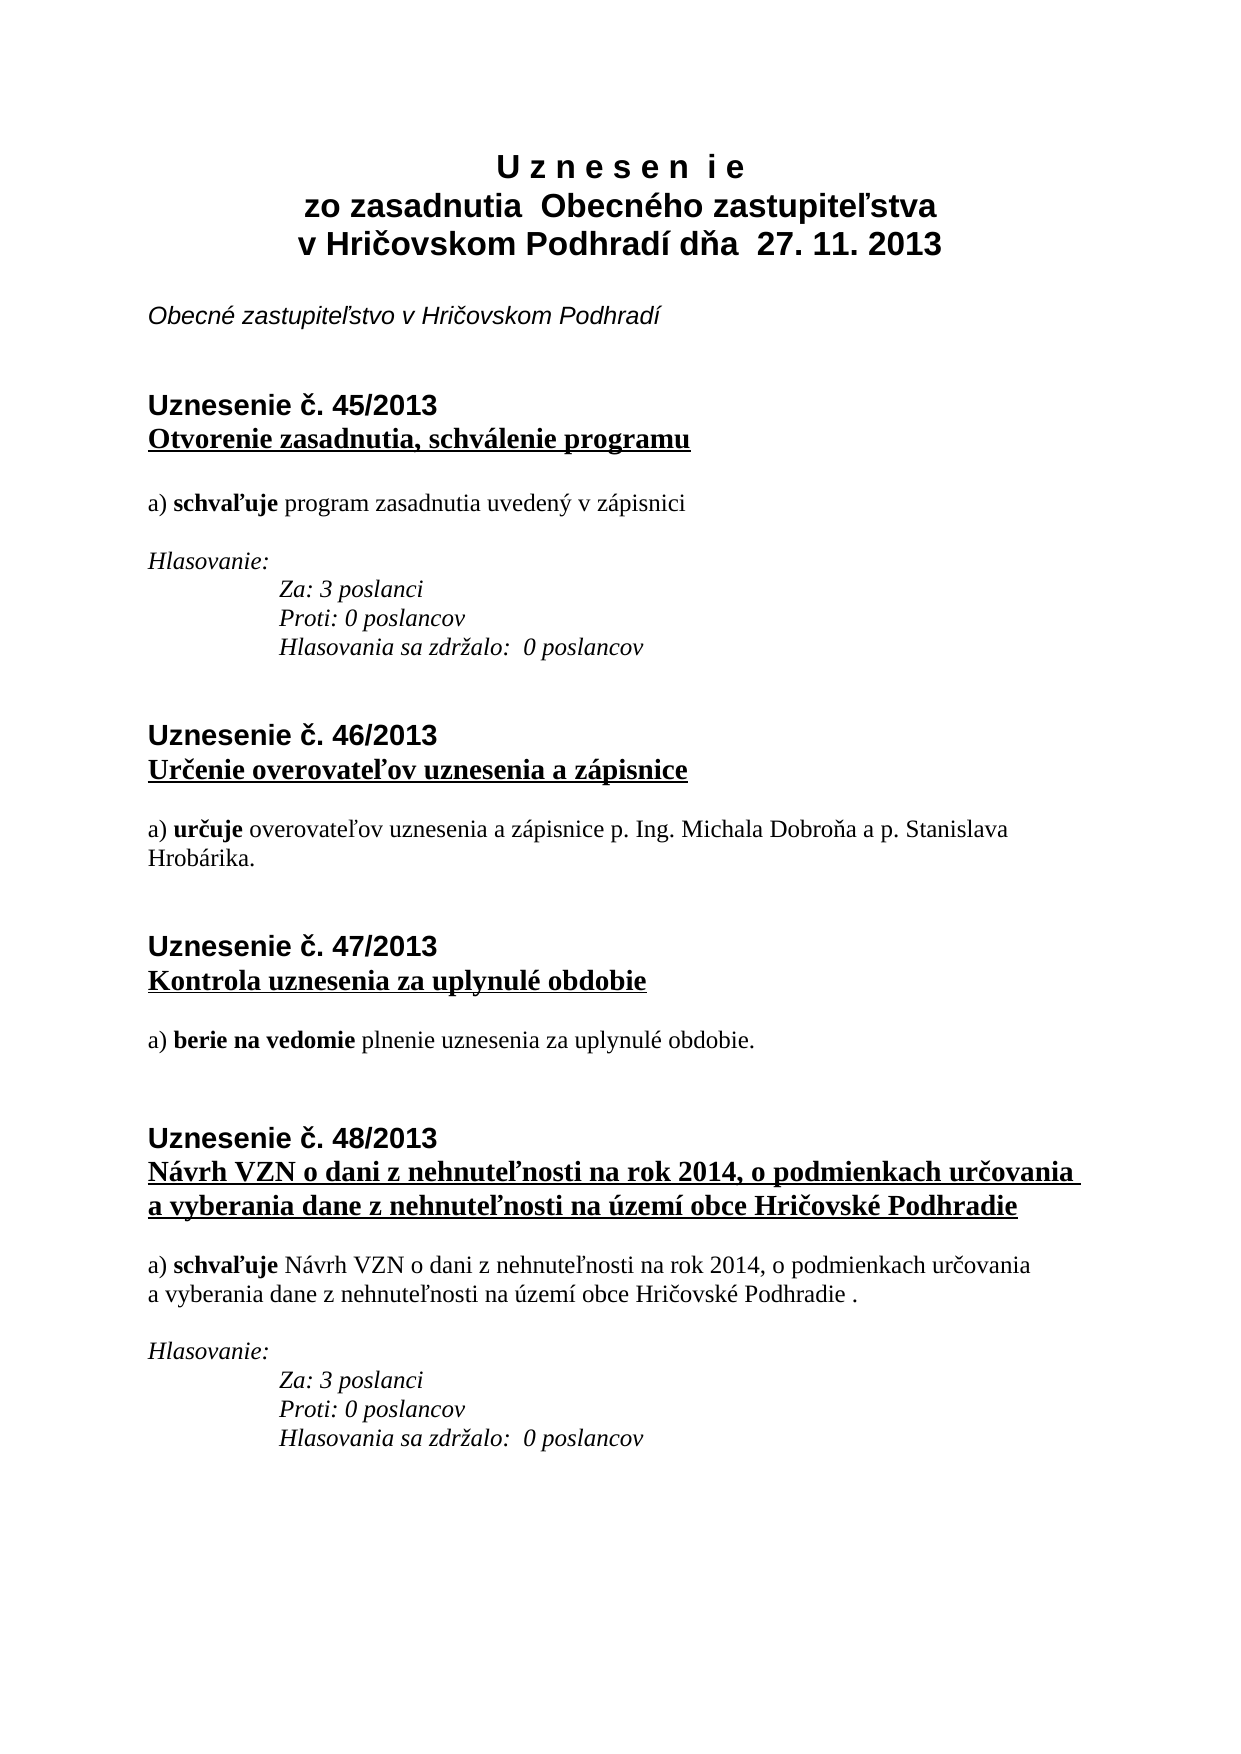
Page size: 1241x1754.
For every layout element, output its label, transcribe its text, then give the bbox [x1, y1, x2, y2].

text Proti: 0 poslancov [148, 603, 1093, 632]
text a) určuje overovateľov uznesenia a zápisnice p. Ing. Michala Dobroňa a p. Stanislava Hrobárika. [148, 814, 1093, 872]
text Otvorenie zasadnutia, schválenie programu [148, 421, 1093, 455]
text a) berie na vedomie plnenie uznesenia za uplynulé obdobie. [148, 1025, 1093, 1054]
text a) schvaľuje program zasadnutia uvedený v zápisnici [148, 488, 1093, 517]
text Za: 3 poslanci [148, 1365, 1093, 1394]
text Hlasovania sa zdržalo: 0 poslancov [148, 632, 1093, 661]
text Za: 3 poslanci [148, 574, 1093, 603]
text Hlasovanie: [148, 546, 1093, 574]
text Uznesenie č. 46/2013 [148, 718, 1093, 752]
text a) schvaľuje Návrh VZN o dani z nehnuteľnosti na rok 2014, o podmienkach určovania a vyberania dane z nehnuteľnosti na území obce Hričovské Podhradie . [148, 1250, 1093, 1308]
text Hlasovania sa zdržalo: 0 poslancov [148, 1423, 1093, 1451]
text Určenie overovateľov uznesenia a zápisnice [148, 752, 1093, 785]
text Hlasovanie: [148, 1336, 1093, 1365]
text Uznesenie č. 47/2013 [148, 929, 1093, 963]
text Uznesenie č. 48/2013 [148, 1121, 1093, 1154]
text v Hričovskom Podhradí dňa 27. 11. 2013 [148, 224, 1093, 263]
title U z n e s e n i e [148, 148, 1093, 186]
text Návrh VZN o dani z nehnuteľnosti na rok 2014, o podmienkach určovania a vyberania dane z nehnuteľnosti na území obce Hričovské Podhradie [148, 1154, 1093, 1221]
text Proti: 0 poslancov [148, 1394, 1093, 1423]
text Uznesenie č. 45/2013 [148, 388, 1093, 421]
text Kontrola uznesenia za uplynulé obdobie [148, 963, 1093, 996]
text zo zasadnutia Obecného zastupiteľstva [148, 186, 1093, 224]
text Obecné zastupiteľstvo v Hričovskom Podhradí [148, 301, 1093, 330]
